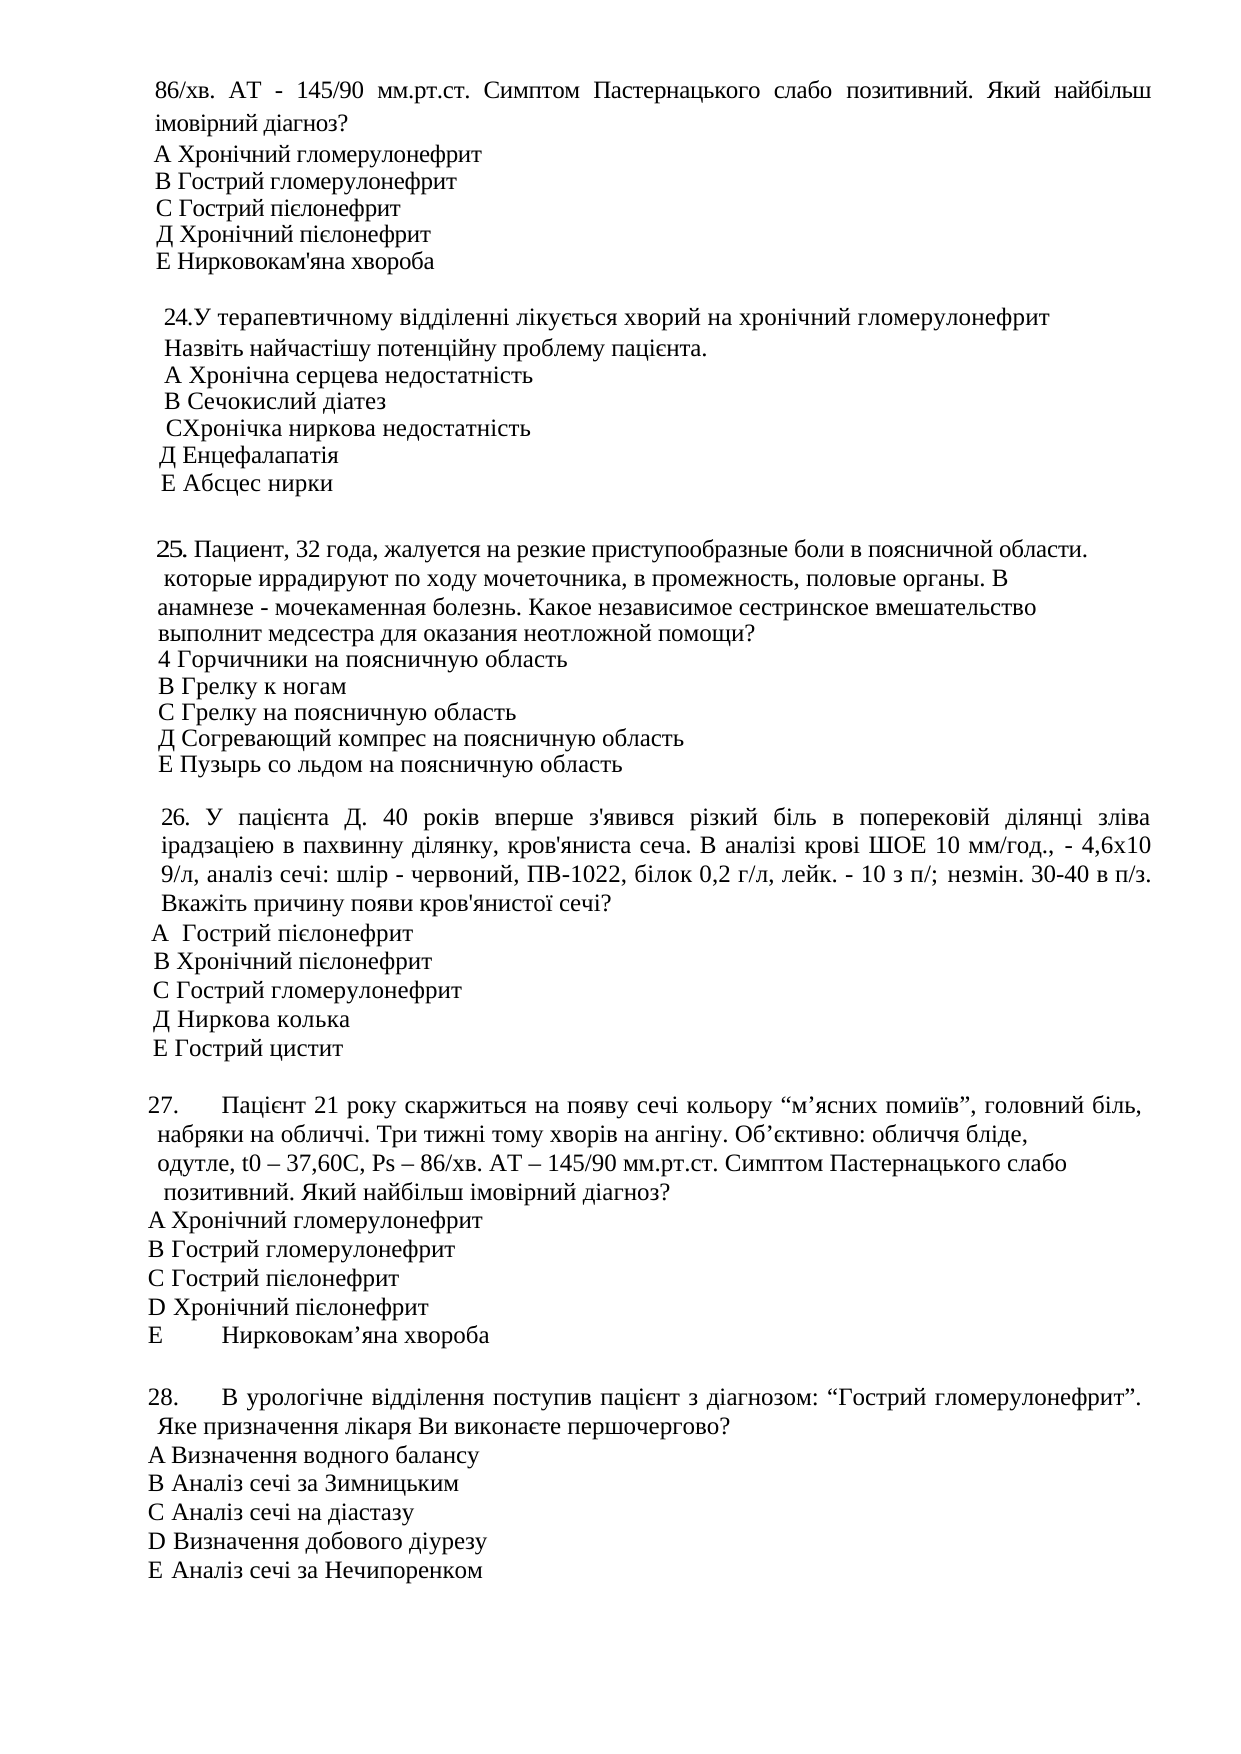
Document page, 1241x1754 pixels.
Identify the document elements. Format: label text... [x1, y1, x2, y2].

text позитивний. Який найбільш імовірний діагноз? [148, 1177, 1152, 1206]
text E Нирковокам’яна хвороба [148, 1321, 1152, 1349]
text СХронічка ниркова недостатність [153, 415, 627, 442]
text D Хронічний пієлонефрит [148, 1292, 1152, 1321]
text 26. У пацієнта Д. 40 років вперше з'явився різкий біль в поперековій ділянці зліва ірадзаціею в пахвинну ділянку, кров'яниста сеча. В аналізі крові ШОЕ 10 мм/год., - 4,6x10 9/л, аналіз сечі: шлір - червоний, ПВ-1022, білок 0,2 г/л, лейк. - 10 з п/; незмін. 30-40 в п/з. Вкажіть причину появи кров'янистої сечі? [161, 802, 1152, 917]
text С Грелку на поясничную область [148, 699, 854, 726]
text Д Согревающий компрес на поясничную область [148, 726, 854, 752]
text C Аналіз сечі на діастазу [148, 1497, 1152, 1526]
text C Гострий пієлонефрит [148, 1263, 1152, 1292]
text Е Пузырь со льдом на поясничную область [148, 752, 854, 778]
text E Аналіз сечі за Нечипоренком [148, 1555, 1152, 1583]
text выполнит медсестра для оказания неотложной помощи? [148, 621, 854, 647]
text В Грелку к ногам [148, 673, 854, 699]
text 24.У терапевтичному відділенні лікується хворий на хронічний гломерулонефрит [163, 302, 1152, 331]
text Назвіть найчастішу потенційну проблему пацієнта. [152, 335, 784, 362]
text A Визначення водного балансу [148, 1440, 1152, 1468]
text Д Енцефалапатія [153, 442, 627, 468]
text B Аналіз сечі за Зимницьким [148, 1468, 1152, 1497]
text анамнезе - мочекаменная болезнь. Какое независимое сестринское вмешательство [157, 592, 1152, 621]
text Е Гострий цистит [153, 1033, 1152, 1062]
text А Хронічна серцева недостатність [152, 362, 784, 388]
text А Хронічний гломерулонефрит [153, 141, 1152, 168]
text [154, 75, 1152, 137]
text В Хронічний пієлонефрит [153, 946, 1152, 975]
text А Гострий пієлонефрит [151, 918, 1152, 946]
text которые иррадируют по ходу мочеточника, в промежность, половые органы. В [163, 563, 1152, 592]
text 25. Пациент, 32 года, жалуется на резкие приступообразные боли в поясничной области. [156, 534, 1152, 563]
text Е Абсцес нирки [148, 468, 1152, 497]
text Д Хронічний пієлонефрит [156, 221, 1152, 248]
text С Гострий пієлонефрит [156, 195, 1152, 221]
text 27. Пацієнт 21 року скаржиться на появу сечі кольору “м’ясних помиїв”, головний біль, набряки на обличчі. Три тижні тому хворів на ангіну. Об’єктивно: обличчя бліде, [148, 1091, 1152, 1148]
text В Гострий гломерулонефрит [154, 168, 1152, 195]
text Д Ниркова колька [153, 1004, 1152, 1033]
text 28. В урологічне відділення поступив пацієнт з діагнозом: “Гострий гломерулонефрит”. Яке призначення лікаря Ви виконаєте першочергово? [148, 1382, 1152, 1440]
text A Хронічний гломерулонефрит [148, 1206, 1152, 1234]
text В Сечокислий діатез [152, 388, 784, 415]
text 4 Горчичники на поясничную область [148, 647, 854, 673]
text одутле, t0 – 37,60С, Рs – 86/хв. АТ – 145/90 мм.рт.ст. Симптом Пастернацького слабо [148, 1148, 1152, 1177]
text B Гострий гломерулонефрит [148, 1234, 1152, 1263]
text D Визначення добового діурезу [148, 1526, 1152, 1555]
text С Гострий гломерулонефрит [153, 976, 1152, 1004]
text Е Нирковокам'яна хвороба [156, 248, 1152, 275]
